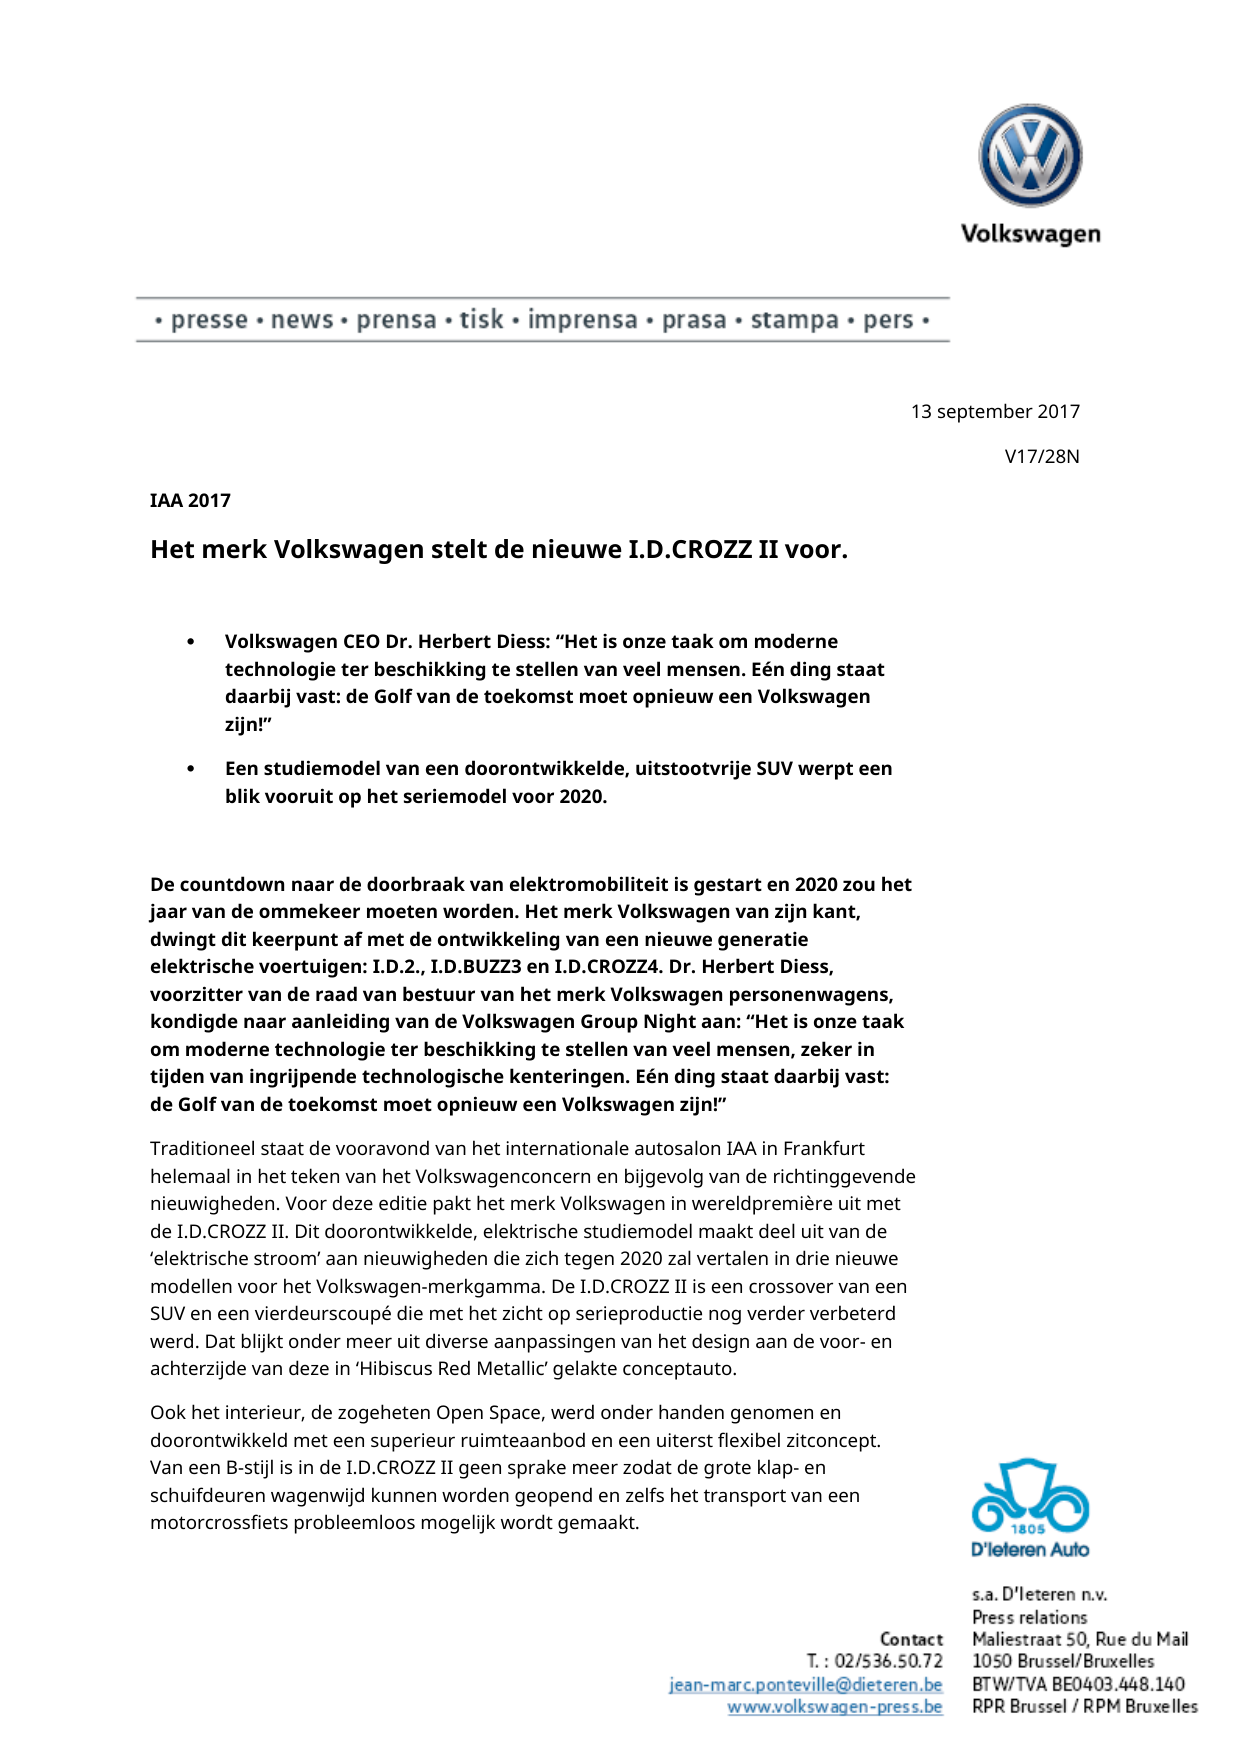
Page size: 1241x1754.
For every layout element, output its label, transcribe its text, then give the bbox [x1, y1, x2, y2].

text V17/28N [150, 443, 1080, 468]
text Volkswagen CEO Dr. Herbert Diess: “Het is onze taak om moderne technologie ter beschikking te stellen van veel mensen. Eén ding staat daarbij vast: de Golf van de toekomst moet opnieuw een Volkswagen zijn!” [187, 629, 918, 737]
text 13 september 2017 [150, 399, 1080, 424]
text IAA 2017 [150, 487, 918, 513]
text Een studiemodel van een doorontwikkelde, uitstootvrije SUV werpt een blik vooruit op het seriemodel voor 2020. [187, 756, 918, 808]
picture [1, 2, 1239, 1752]
text De countdown naar de doorbraak van elektromobiliteit is gestart en 2020 zou het jaar van de ommekeer moeten worden. Het merk Volkswagen van zijn kant, dwingt dit keerpunt af met de ontwikkeling van een nieuwe generatie elektrische voertuigen: I.D.2., I.D.BUZZ3 en I.D.CROZZ4. Dr. Herbert Diess, voorzitter van de raad van bestuur van het merk Volkswagen personenwagens, kondigde naar aanleiding van de Volkswagen Group Night aan: “Het is onze taak om moderne technologie ter beschikking te stellen van veel mensen, zeker in tijden van ingrijpende technologische kenteringen. Eén ding staat daarbij vast: de Golf van de toekomst moet opnieuw een Volkswagen zijn!” [150, 871, 918, 1117]
text Het merk Volkswagen stelt de nieuwe I.D.CROZZ II voor. [150, 531, 918, 565]
text Traditioneel staat de vooravond van het internationale autosalon IAA in Frankfurt helemaal in het teken van het Volkswagenconcern en bijgevolg van de richtinggevende nieuwigheden. Voor deze editie pakt het merk Volkswagen in wereldpremière uit met de I.D.CROZZ II. Dit doorontwikkelde, elektrische studiemodel maakt deel uit van de ‘elektrische stroom’ aan nieuwigheden die zich tegen 2020 zal vertalen in drie nieuwe modellen voor het Volkswagen-merkgamma. De I.D.CROZZ II is een crossover van een SUV en een vierdeurscoupé die met het zicht op serieproductie nog verder verbeterd werd. Dat blijkt onder meer uit diverse aanpassingen van het design aan de voor- en achterzijde van deze in ‘Hibiscus Red Metallic’ gelakte conceptauto. [150, 1136, 918, 1381]
text Ook het interieur, de zogeheten Open Space, werd onder handen genomen en doorontwikkeld met een superieur ruimteaanbod en een uiterst flexibel zitconcept. Van een B-stijl is in de I.D.CROZZ II geen sprake meer zodat de grote klap- en schuifdeuren wagenwijd kunnen worden geopend en zelfs het transport van een motorcrossfiets probleemloos mogelijk wordt gemaakt. [150, 1400, 918, 1535]
